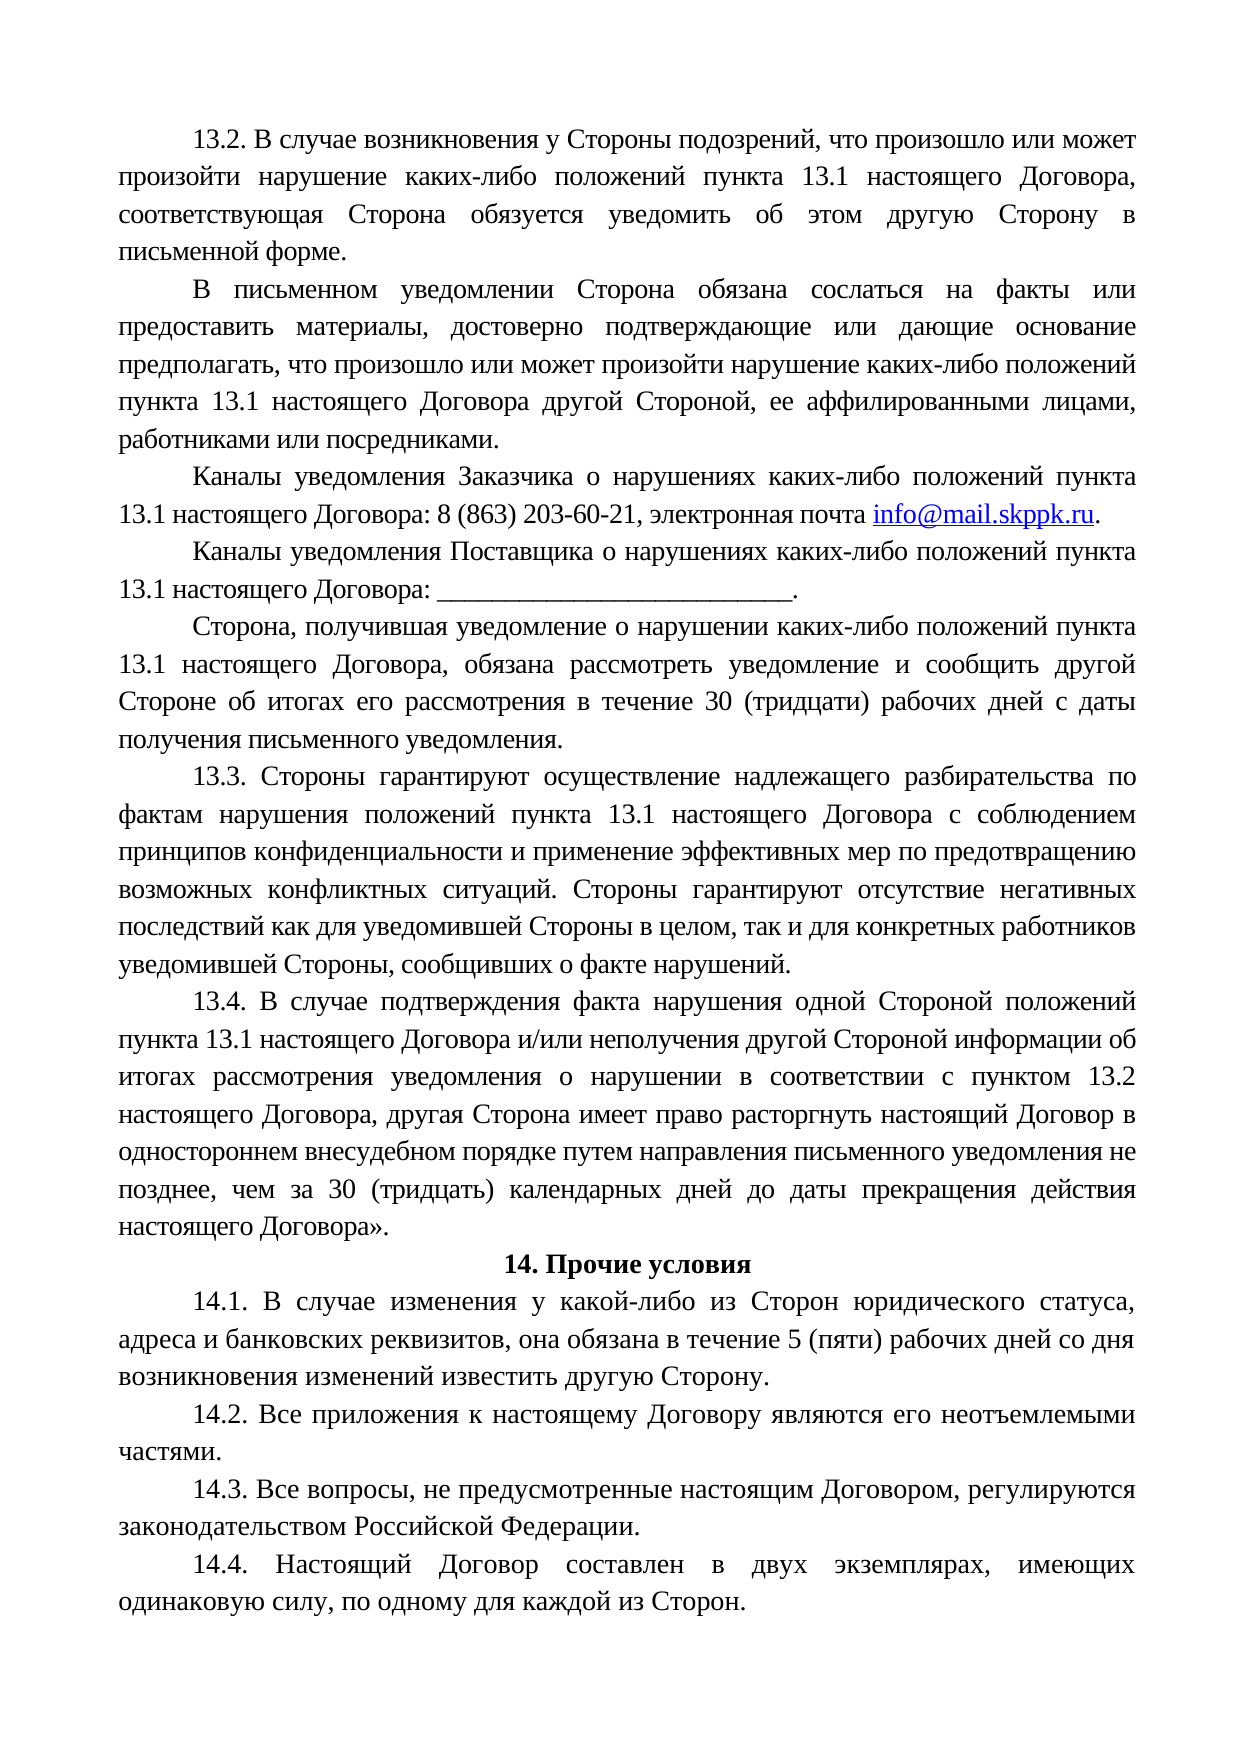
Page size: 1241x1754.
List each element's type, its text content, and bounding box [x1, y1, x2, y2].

text 13.3. Стороны гарантируют осуществление надлежащего разбирательства по фактам нарушения положений пункта 13.1 настоящего Договора с соблюдением принципов конфиденциальности и применение эффективных мер по предотвращению возможных конфликтных ситуаций. Стороны гарантируют отсутствие негативных последствий как для уведомившей Стороны в целом, так и для конкретных работников уведомившей Стороны, сообщивших о факте нарушений. [118, 756, 1137, 981]
text Каналы уведомления Заказчика о нарушениях каких-либо положений пункта 13.1 настоящего Договора: 8 (863) 203-60-21, электронная почта info@mail.skppk.ru. [118, 456, 1137, 531]
text 13.4. В случае подтверждения факта нарушения одной Стороной положений пункта 13.1 настоящего Договора и/или неполучения другой Стороной информации об итогах рассмотрения уведомления о нарушении в соответствии с пунктом 13.2 настоящего Договора, другая Сторона имеет право расторгнуть настоящий Договор в одностороннем внесудебном порядке путем направления письменного уведомления не позднее, чем за 30 (тридцать) календарных дней до даты прекращения действия настоящего Договора». [118, 981, 1137, 1243]
text Сторона, получившая уведомление о нарушении каких-либо положений пункта 13.1 настоящего Договора, обязана рассмотреть уведомление и сообщить другой Стороне об итогах его рассмотрения в течение 30 (тридцати) рабочих дней с даты получения письменного уведомления. [118, 606, 1137, 756]
text 13.2. В случае возникновения у Стороны подозрений, что произошло или может произойти нарушение каких-либо положений пункта 13.1 настоящего Договора, соответствующая Сторона обязуется уведомить об этом другую Сторону в письменной форме. [118, 118, 1137, 268]
text 14.3. Все вопросы, не предусмотренные настоящим Договором, регулируются законодательством Российской Федерации. [118, 1468, 1137, 1543]
text 14.1. В случае изменения у какой-либо из Сторон юридического статуса, адреса и банковских реквизитов, она обязана в течение 5 (пяти) рабочих дней со дня возникновения изменений известить другую Сторону. [118, 1281, 1137, 1393]
text 14. Прочие условия [118, 1243, 1137, 1281]
text В письменном уведомлении Сторона обязана сослаться на факты или предоставить материалы, достоверно подтверждающие или дающие основание предполагать, что произошло или может произойти нарушение каких-либо положений пункта 13.1 настоящего Договора другой Стороной, ее аффилированными лицами, работниками или посредниками. [118, 268, 1137, 456]
text 14.4. Настоящий Договор составлен в двух экземплярах, имеющих одинаковую силу, по одному для каждой из Сторон. [118, 1543, 1137, 1618]
text 14.2. Все приложения к настоящему Договору являются его неотъемлемыми частями. [118, 1393, 1137, 1468]
text Каналы уведомления Поставщика о нарушениях каких-либо положений пункта 13.1 настоящего Договора: __________________________. [118, 531, 1137, 606]
